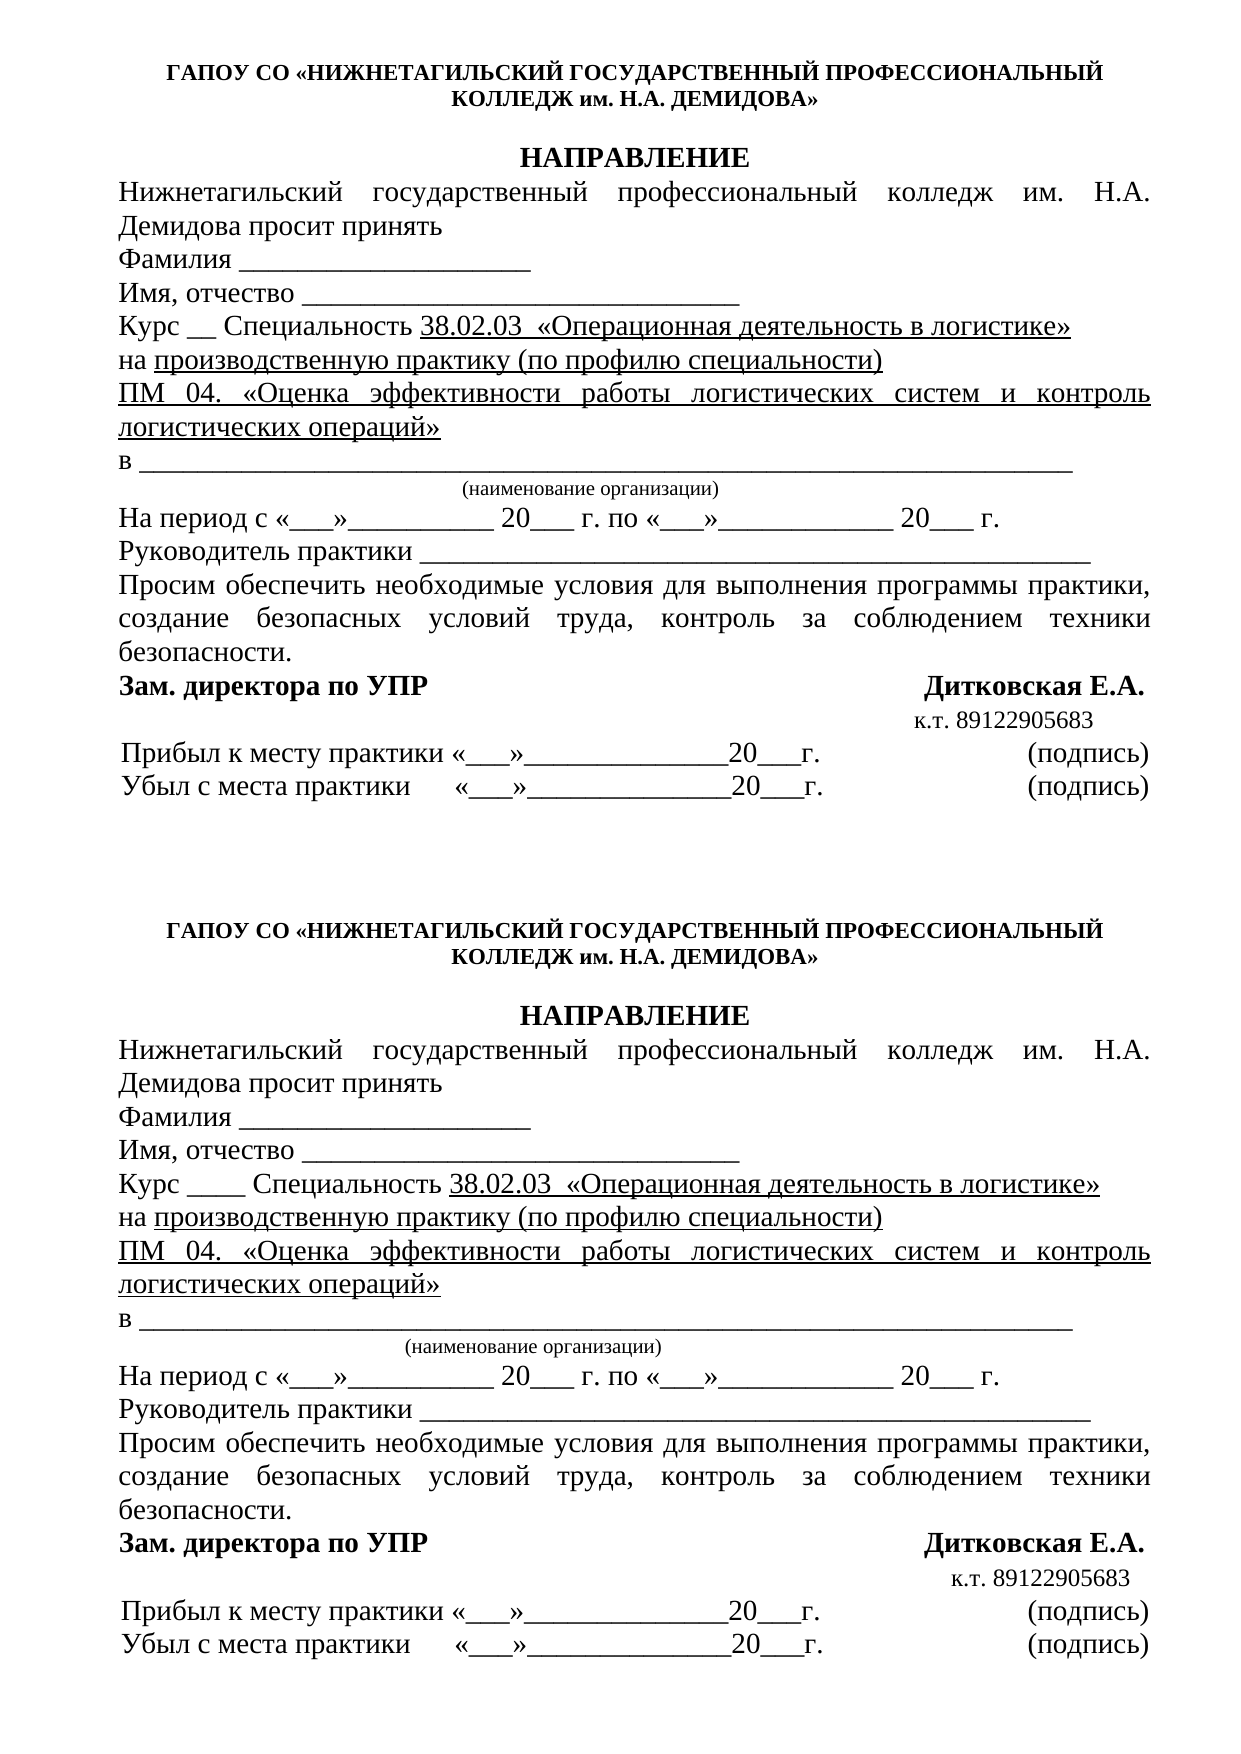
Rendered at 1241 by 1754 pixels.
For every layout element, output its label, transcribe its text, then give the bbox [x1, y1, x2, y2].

text ПМ 04. «Оценка эффективности работы логистических систем и контроль логистических операций» [118, 375, 1152, 442]
text ПМ 04. «Оценка эффективности работы логистических систем и контроль логистических операций» [118, 1233, 1152, 1300]
text Зам. директора по УПР Дитковская Е.А. к.т. 89122905683 [118, 1526, 1152, 1593]
text Руководитель практики ______________________________________________ [118, 533, 1152, 567]
text НАПРАВЛЕНИЕ [118, 998, 1152, 1032]
text Фамилия ____________________ [118, 241, 1152, 275]
text НАПРАВЛЕНИЕ [118, 141, 1152, 174]
text на производственную практику (по профилю специальности) [118, 1199, 1152, 1233]
text Прибыл к месту практики «___»______________20___г. (подпись) [118, 735, 1152, 768]
text Курс __ Специальность 38.02.03 «Операционная деятельность в логистике» [118, 308, 1152, 342]
text Зам. директора по УПР Дитковская Е.А. к.т. 89122905683 [118, 668, 1152, 735]
text в ________________________________________________________________ [118, 442, 1152, 476]
text (наименование организации) [118, 1334, 1152, 1358]
text ГАПОУ СО «НИЖНЕТАГИЛЬСКИЙ ГОСУДАРСТВЕННЫЙ ПРОФЕССИОНАЛЬНЫЙ [118, 59, 1152, 85]
text На период с «___»__________ 20___ г. по «___»____________ 20___ г. [118, 500, 1152, 533]
text Убыл с места практики «___»______________20___г. (подпись) [118, 768, 1152, 802]
text (наименование организации) [118, 476, 1152, 500]
text Имя, отчество ______________________________ [118, 1132, 1152, 1166]
text Просим обеспечить необходимые условия для выполнения программы практики, создание безопасных условий труда, контроль за соблюдением техники безопасности. [118, 567, 1152, 668]
text Имя, отчество ______________________________ [118, 275, 1152, 308]
text Прибыл к месту практики «___»______________20___г. (подпись) [118, 1593, 1152, 1626]
text Руководитель практики ______________________________________________ [118, 1391, 1152, 1425]
text Фамилия ____________________ [118, 1099, 1152, 1132]
text Нижнетагильский государственный профессиональный колледж им. Н.А. Демидова просит принять [118, 1032, 1152, 1099]
text ГАПОУ СО «НИЖНЕТАГИЛЬСКИЙ ГОСУДАРСТВЕННЫЙ ПРОФЕССИОНАЛЬНЫЙ [118, 917, 1152, 943]
text КОЛЛЕДЖ им. Н.А. ДЕМИДОВА» [118, 943, 1152, 969]
text на производственную практику (по профилю специальности) [118, 342, 1152, 375]
text КОЛЛЕДЖ им. Н.А. ДЕМИДОВА» [118, 85, 1152, 112]
text в ________________________________________________________________ [118, 1300, 1152, 1334]
text Нижнетагильский государственный профессиональный колледж им. Н.А. Демидова просит принять [118, 174, 1152, 241]
text Курс ____ Специальность 38.02.03 «Операционная деятельность в логистике» [118, 1166, 1152, 1199]
text Убыл с места практики «___»______________20___г. (подпись) [118, 1626, 1152, 1660]
text На период с «___»__________ 20___ г. по «___»____________ 20___ г. [118, 1358, 1152, 1391]
text Просим обеспечить необходимые условия для выполнения программы практики, создание безопасных условий труда, контроль за соблюдением техники безопасности. [118, 1425, 1152, 1526]
